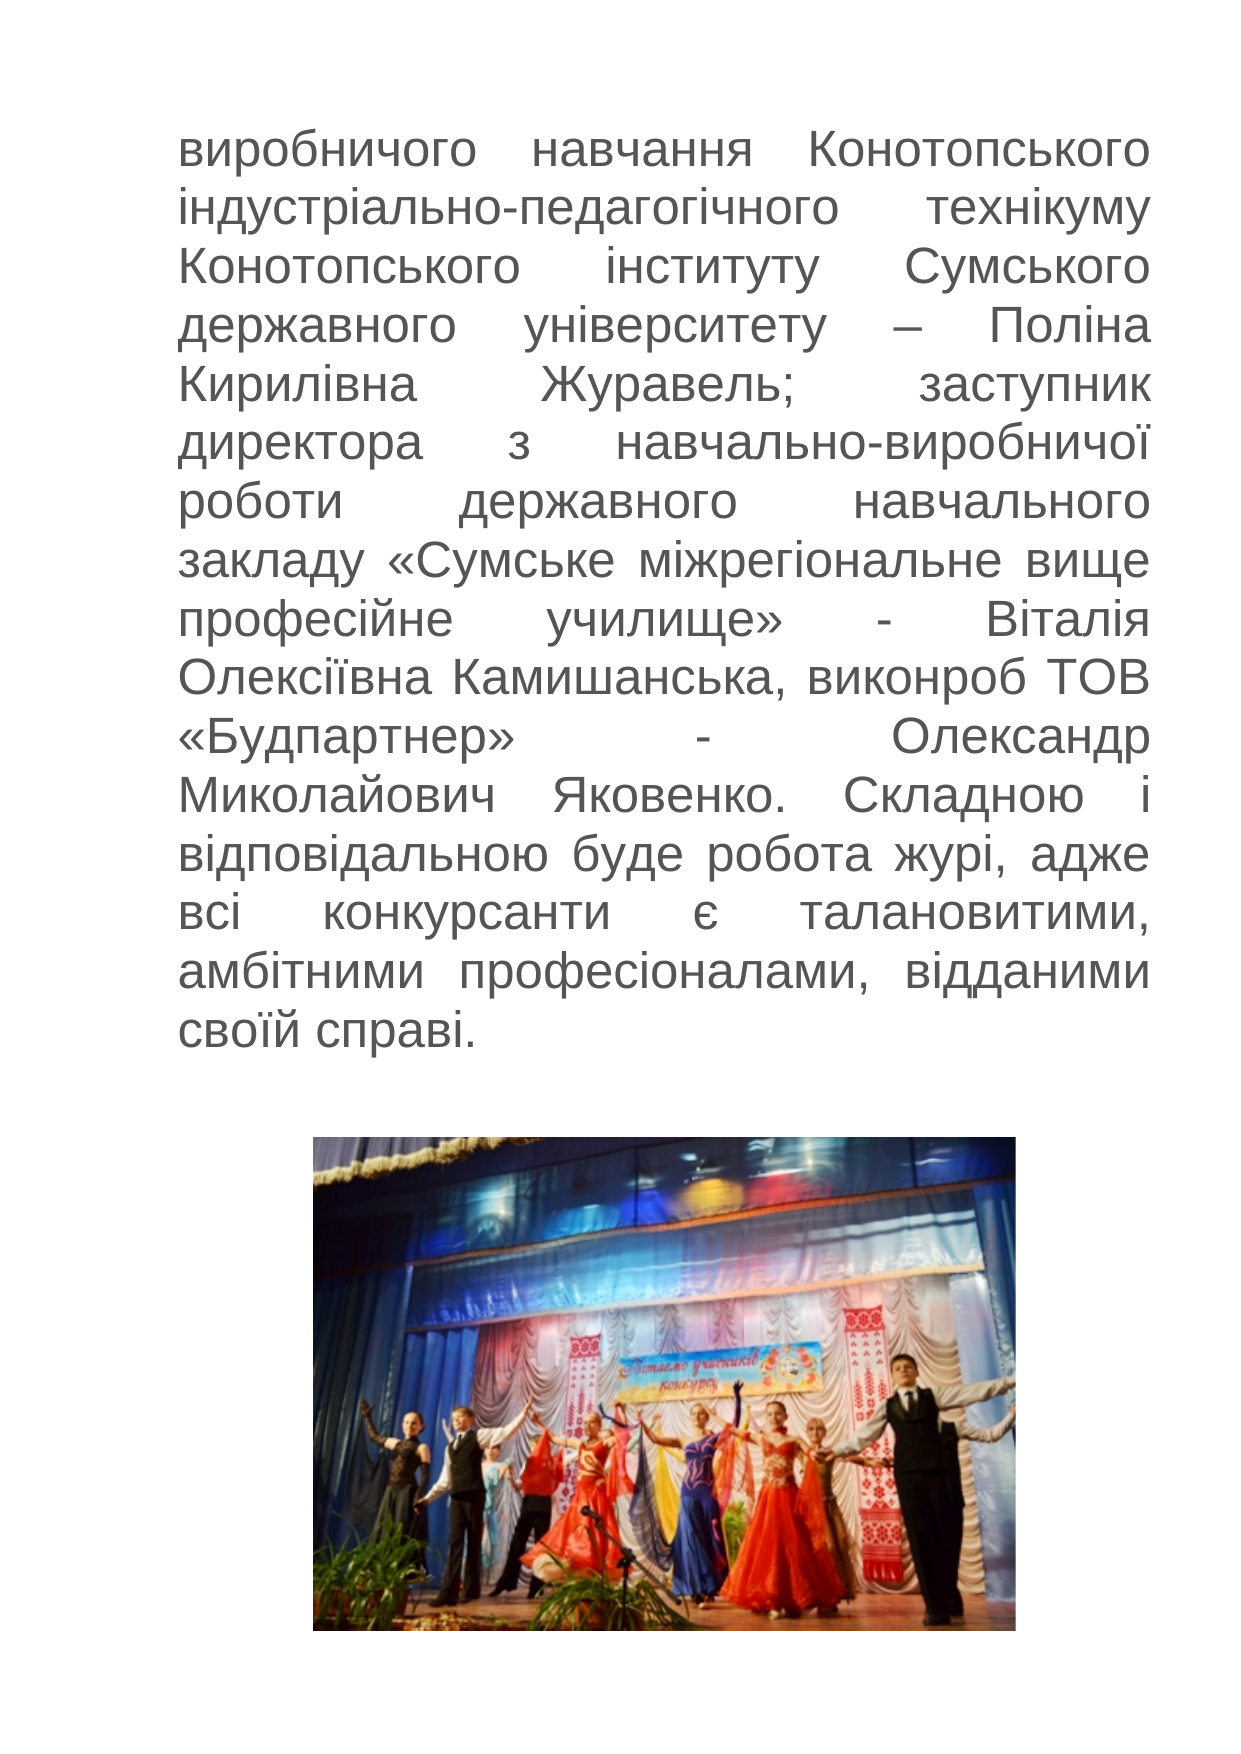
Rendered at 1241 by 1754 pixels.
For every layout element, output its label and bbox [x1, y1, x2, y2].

text [177, 118, 1152, 1058]
picture [313, 1137, 1016, 1631]
